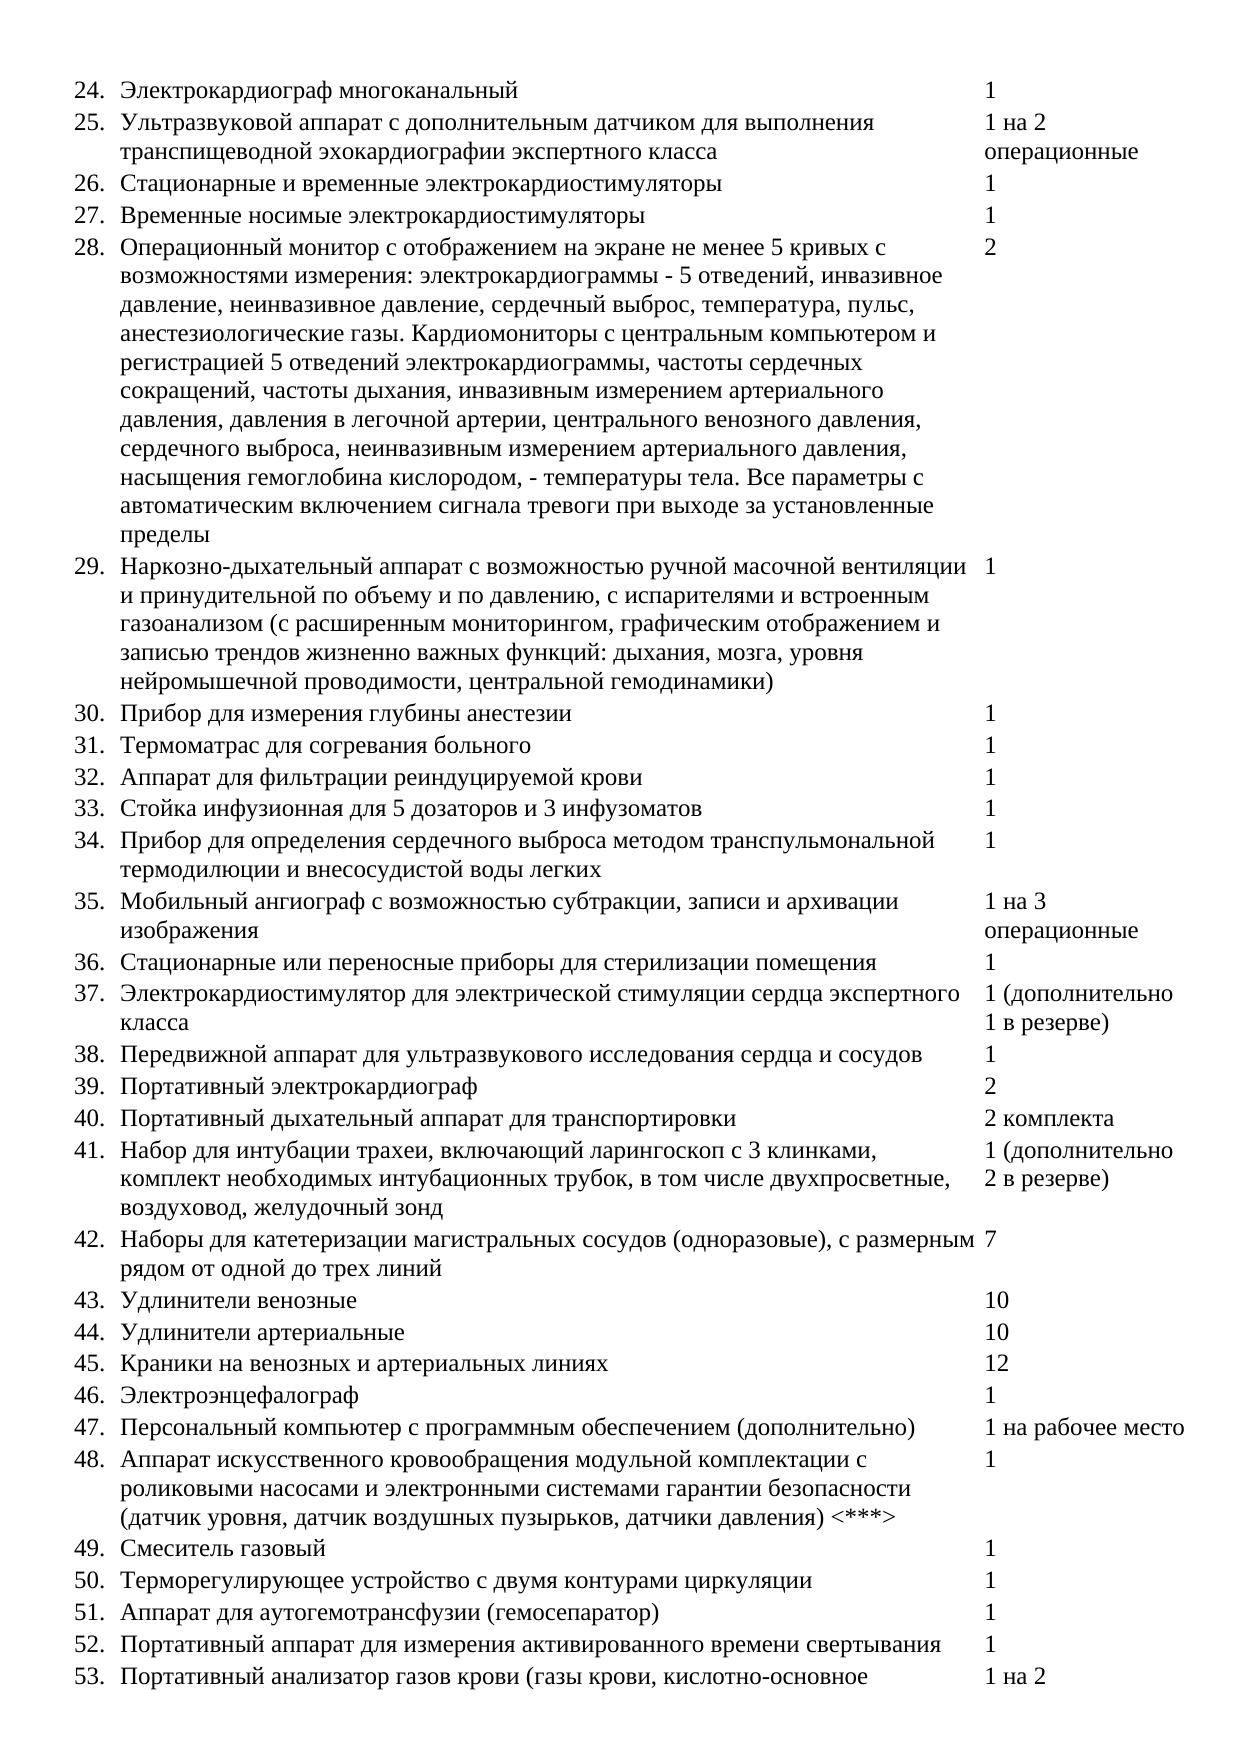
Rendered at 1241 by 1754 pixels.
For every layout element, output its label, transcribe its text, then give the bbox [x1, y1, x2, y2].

table_cell Наборы для катетеризации магистральных сосудов (одноразовые), с размерным рядом от одной до трех линий [118, 1223, 983, 1283]
table_cell 1 (дополнительно 2 в резерве) [983, 1133, 1189, 1223]
table_cell 42. [72, 1223, 118, 1283]
table_cell 1 на 2 операционные [983, 1660, 1189, 1691]
table_cell 29. [72, 550, 118, 696]
table_cell 32. [72, 760, 118, 792]
table_cell 2 комплекта [983, 1101, 1189, 1133]
table_cell Смеситель газовый [118, 1532, 983, 1564]
table_cell 26. [72, 166, 118, 198]
table_cell 48. [72, 1443, 118, 1532]
table_cell 2 [983, 230, 1189, 549]
table_cell 47. [72, 1411, 118, 1443]
table_cell 1 на 3 операционные [983, 885, 1189, 945]
table_cell Удлинители венозные [118, 1283, 983, 1315]
table_cell 1 [983, 728, 1189, 760]
table_cell 1 [983, 166, 1189, 198]
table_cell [118, 1660, 983, 1691]
table_cell Портативный дыхательный аппарат для транспортировки [118, 1101, 983, 1133]
table_cell 28. [72, 230, 118, 549]
table_cell 24. [72, 74, 118, 106]
table_cell 10 [983, 1283, 1189, 1315]
table_cell 1 на 2 операционные [983, 106, 1189, 166]
table_cell 1 [983, 1038, 1189, 1069]
table_cell Временные носимые электрокардиостимуляторы [118, 198, 983, 230]
table_cell 44. [72, 1315, 118, 1347]
table_cell Аппарат искусственного кровообращения модульной комплектации с роликовыми насосами и электронными системами гарантии безопасности (датчик уровня, датчик воздушных пузырьков, датчики давления) <***> [118, 1443, 983, 1532]
table_cell Терморегулирующее устройство с двумя контурами циркуляции [118, 1564, 983, 1596]
table_cell Набор для интубации трахеи, включающий ларингоскоп с 3 клинками, комплект необходимых интубационных трубок, в том числе двухпросветные, воздуховод, желудочный зонд [118, 1133, 983, 1223]
table_cell 7 [983, 1223, 1189, 1283]
table_cell Электрокардиограф многоканальный [118, 74, 983, 106]
table_cell 2 [983, 1070, 1189, 1101]
table_cell Прибор для определения сердечного выброса методом транспульмональной термодилюции и внесосудистой воды легких [118, 824, 983, 884]
table_cell 1 [983, 824, 1189, 884]
table_cell 49. [72, 1532, 118, 1564]
table_cell 1 [983, 760, 1189, 792]
table_cell 1 [983, 696, 1189, 728]
table_cell 43. [72, 1283, 118, 1315]
table_cell 12 [983, 1347, 1189, 1379]
table_cell 33. [72, 792, 118, 824]
table_cell 1 [983, 1379, 1189, 1411]
table_cell 1 на рабочее место [983, 1411, 1189, 1443]
table_cell 34. [72, 824, 118, 884]
table_cell 35. [72, 885, 118, 945]
table_cell Стационарные и временные электрокардиостимуляторы [118, 166, 983, 198]
table_cell 31. [72, 728, 118, 760]
table_cell 1 [983, 945, 1189, 977]
table_cell 50. [72, 1564, 118, 1596]
table_cell 40. [72, 1101, 118, 1133]
table_cell Мобильный ангиограф с возможностью субтракции, записи и архивации изображения [118, 885, 983, 945]
table_cell Термоматрас для согревания больного [118, 728, 983, 760]
table_cell 1 [983, 74, 1189, 106]
table_cell Стационарные или переносные приборы для стерилизации помещения [118, 945, 983, 977]
table_cell 1 [983, 1628, 1189, 1659]
table_cell 53. [72, 1660, 118, 1691]
table_cell 41. [72, 1133, 118, 1223]
table_cell 38. [72, 1038, 118, 1069]
table_cell 10 [983, 1315, 1189, 1347]
table_cell Ультразвуковой аппарат с дополнительным датчиком для выполнения транспищеводной эхокардиографии экспертного класса [118, 106, 983, 166]
table_cell Операционный монитор с отображением на экране не менее 5 кривых с возможностями измерения: электрокардиограммы - 5 отведений, инвазивное давление, неинвазивное давление, сердечный выброс, температура, пульс, анестезиологические газы. Кардиомониторы с центральным компьютером и регистрацией 5 отведений электрокардиограммы, частоты сердечных сокращений, частоты дыхания, инвазивным измерением артериального давления, давления в легочной артерии, центрального венозного давления, сердечного выброса, неинвазивным измерением артериального давления, насыщения гемоглобина кислородом, - температуры тела. Все параметры с автоматическим включением сигнала тревоги при выходе за установленные пределы [118, 230, 983, 549]
table_cell 1 [983, 792, 1189, 824]
table_cell Стойка инфузионная для 5 дозаторов и 3 инфузоматов [118, 792, 983, 824]
table_cell 51. [72, 1596, 118, 1628]
table_cell Электрокардиостимулятор для электрической стимуляции сердца экспертного класса [118, 977, 983, 1038]
table_cell Электроэнцефалограф [118, 1379, 983, 1411]
table_cell 25. [72, 106, 118, 166]
table_cell 1 [983, 1532, 1189, 1564]
table_cell 1 [983, 1564, 1189, 1596]
table_cell 1 [983, 198, 1189, 230]
table_cell Наркозно-дыхательный аппарат с возможностью ручной масочной вентиляции и принудительной по объему и по давлению, с испарителями и встроенным газоанализом (с расширенным мониторингом, графическим отображением и записью трендов жизненно важных функций: дыхания, мозга, уровня нейромышечной проводимости, центральной гемодинамики) [118, 550, 983, 696]
table_cell 39. [72, 1070, 118, 1101]
table_cell Аппарат для фильтрации реиндуцируемой крови [118, 760, 983, 792]
table_cell 27. [72, 198, 118, 230]
table_cell 30. [72, 696, 118, 728]
table_cell 36. [72, 945, 118, 977]
table_cell 1 (дополнительно 1 в резерве) [983, 977, 1189, 1038]
table_cell 45. [72, 1347, 118, 1379]
table_cell Аппарат для аутогемотрансфузии (гемосепаратор) [118, 1596, 983, 1628]
table_cell Краники на венозных и артериальных линиях [118, 1347, 983, 1379]
table_cell Портативный аппарат для измерения активированного времени свертывания [118, 1628, 983, 1659]
table_cell 52. [72, 1628, 118, 1659]
table_cell Удлинители артериальные [118, 1315, 983, 1347]
table_cell 1 [983, 1596, 1189, 1628]
table_cell 37. [72, 977, 118, 1038]
table_cell 1 [983, 1443, 1189, 1532]
table_cell Передвижной аппарат для ультразвукового исследования сердца и сосудов [118, 1038, 983, 1069]
table_cell Персональный компьютер с программным обеспечением (дополнительно) [118, 1411, 983, 1443]
table_cell 46. [72, 1379, 118, 1411]
table_cell 1 [983, 550, 1189, 696]
table_cell Прибор для измерения глубины анестезии [118, 696, 983, 728]
table_cell Портативный электрокардиограф [118, 1070, 983, 1101]
